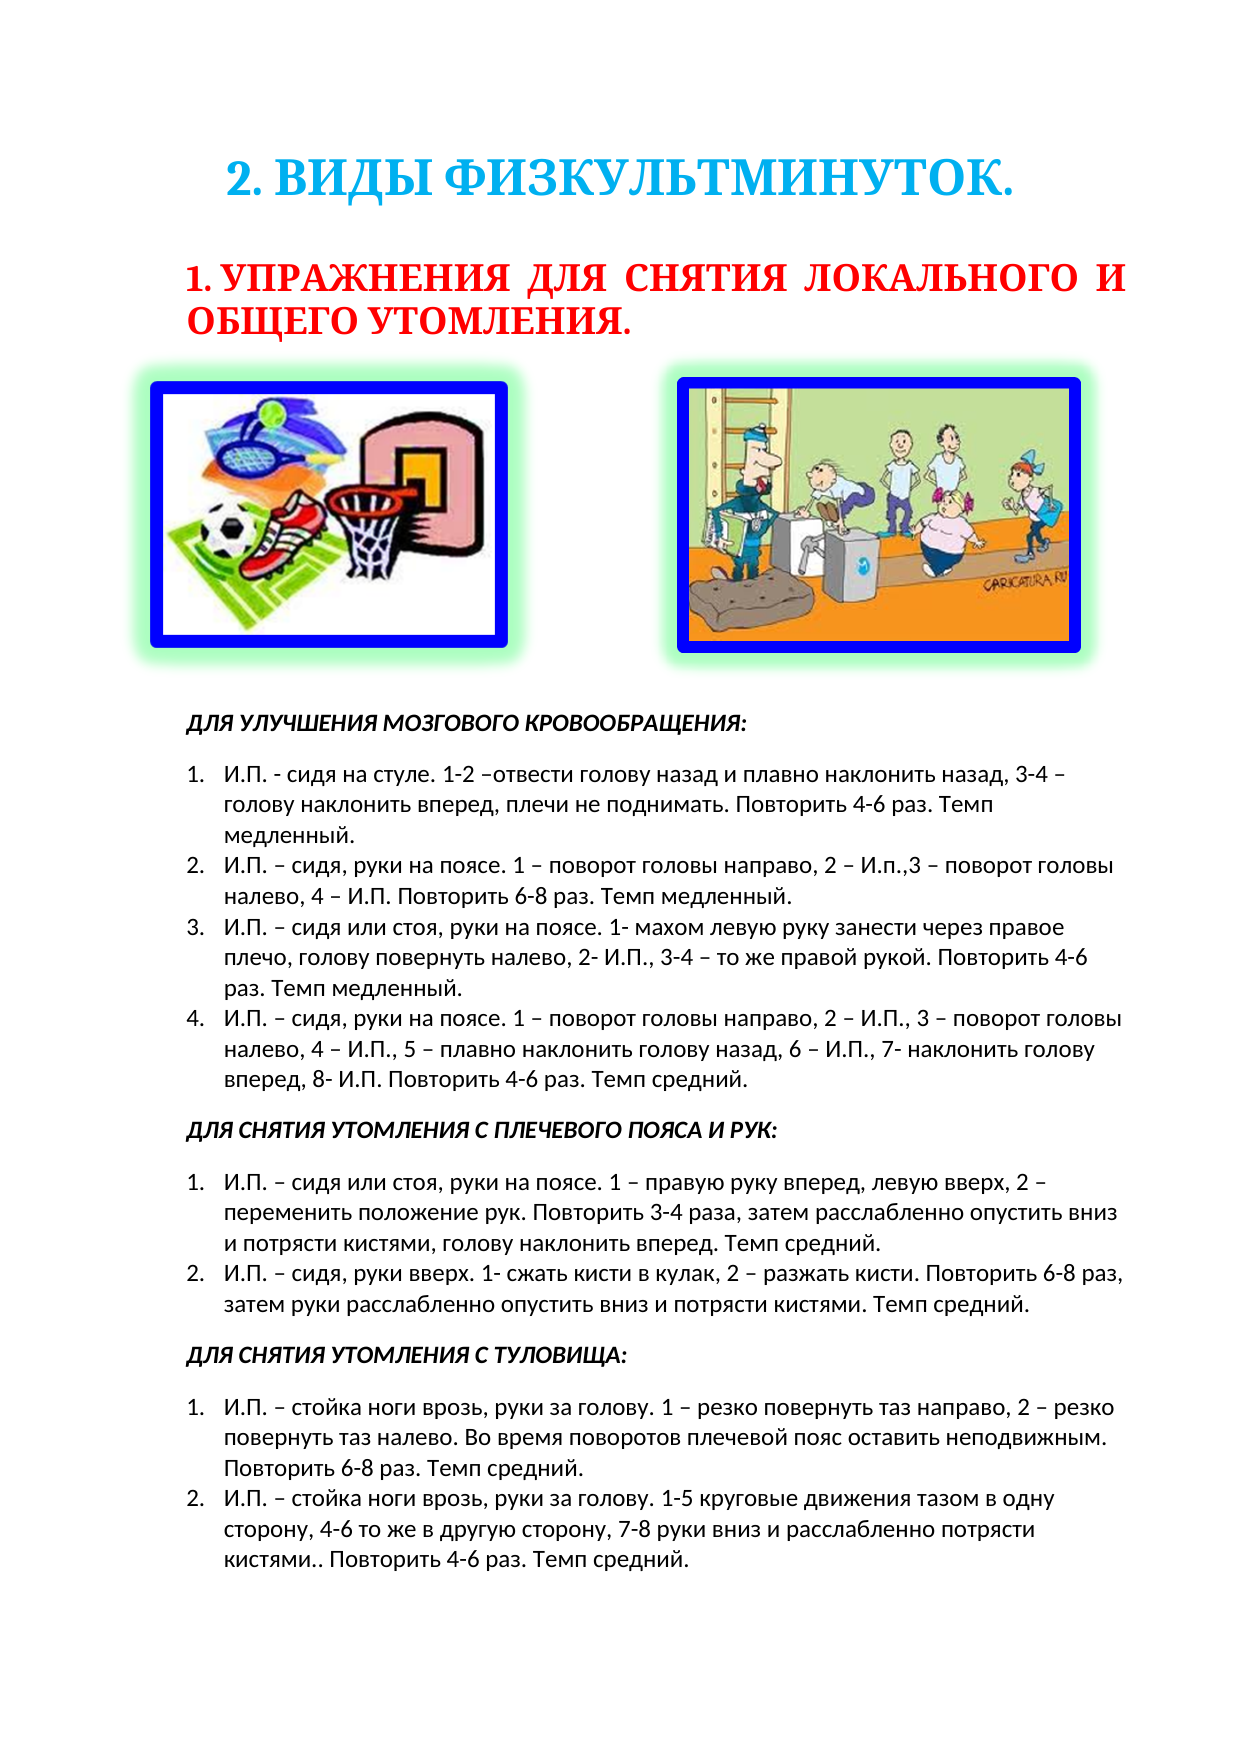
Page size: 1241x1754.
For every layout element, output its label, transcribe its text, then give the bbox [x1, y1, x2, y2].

text ДЛЯ УЛУЧШЕНИЯ МОЗГОВОГО КРОВООБРАЩЕНИЯ: [112, 707, 1128, 737]
subtitle 1. УПРАЖНЕНИЯ ДЛЯ СНЯТИЯ ЛОКАЛЬНОГО И ОБЩЕГО УТОМЛЕНИЯ. [112, 257, 1128, 344]
list И.П. – сидя, руки вверх. 1- сжать кисти в кулак, 2 – разжать кисти. Повторить 6-8 раз, затем руки расслабленно опустить вниз и потрясти кистями. Темп средний. [186, 1258, 1128, 1319]
list И.П. – сидя или стоя, руки на поясе. 1- махом левую руку занести через правое плечо, голову повернуть налево, 2- И.П., 3-4 – то же правой рукой. Повторить 4-6 раз. Темп медленный. [186, 911, 1128, 1002]
list И.П. – сидя, руки на поясе. 1 – поворот головы направо, 2 – И.П., 3 – поворот головы налево, 4 – И.П., 5 – плавно наклонить голову назад, 6 – И.П., 7- наклонить голову вперед, 8- И.П. Повторить 4-6 раз. Темп средний. [186, 1002, 1128, 1094]
text ДЛЯ СНЯТИЯ УТОМЛЕНИЯ С ТУЛОВИЩА: [186, 1339, 1128, 1370]
list И.П. – стойка ноги врозь, руки за голову. 1-5 круговые движения тазом в одну сторону, 4-6 то же в другую сторону, 7-8 руки вниз и расслабленно потрясти кистями.. Повторить 4-6 раз. Темп средний. [186, 1482, 1128, 1574]
text ДЛЯ СНЯТИЯ УТОМЛЕНИЯ С ПЛЕЧЕВОГО ПОЯСА И РУК: [186, 1115, 1128, 1145]
list И.П. – стойка ноги врозь, руки за голову. 1 – резко повернуть таз направо, 2 – резко повернуть таз налево. Во время поворотов плечевой пояс оставить неподвижным. Повторить 6-8 раз. Темп средний. [186, 1391, 1128, 1482]
picture [643, 343, 1114, 686]
list И.П. – сидя, руки на поясе. 1 – поворот головы направо, 2 – И.п.,3 – поворот головы налево, 4 – И.П. Повторить 6-8 раз. Темп медленный. [186, 850, 1128, 911]
picture [112, 343, 546, 686]
list И.П. – сидя или стоя, руки на поясе. 1 – правую руку вперед, левую вверх, 2 – переменить положение рук. Повторить 3-4 раза, затем расслабленно опустить вниз и потрясти кистями, голову наклонить вперед. Темп средний. [186, 1166, 1128, 1258]
subtitle 2. ВИДЫ ФИЗКУЛЬТМИНУТОК. [112, 150, 1128, 207]
list И.П. - сидя на стуле. 1-2 –отвести голову назад и плавно наклонить назад, 3-4 – голову наклонить вперед, плечи не поднимать. Повторить 4-6 раз. Темп медленный. [186, 758, 1128, 850]
